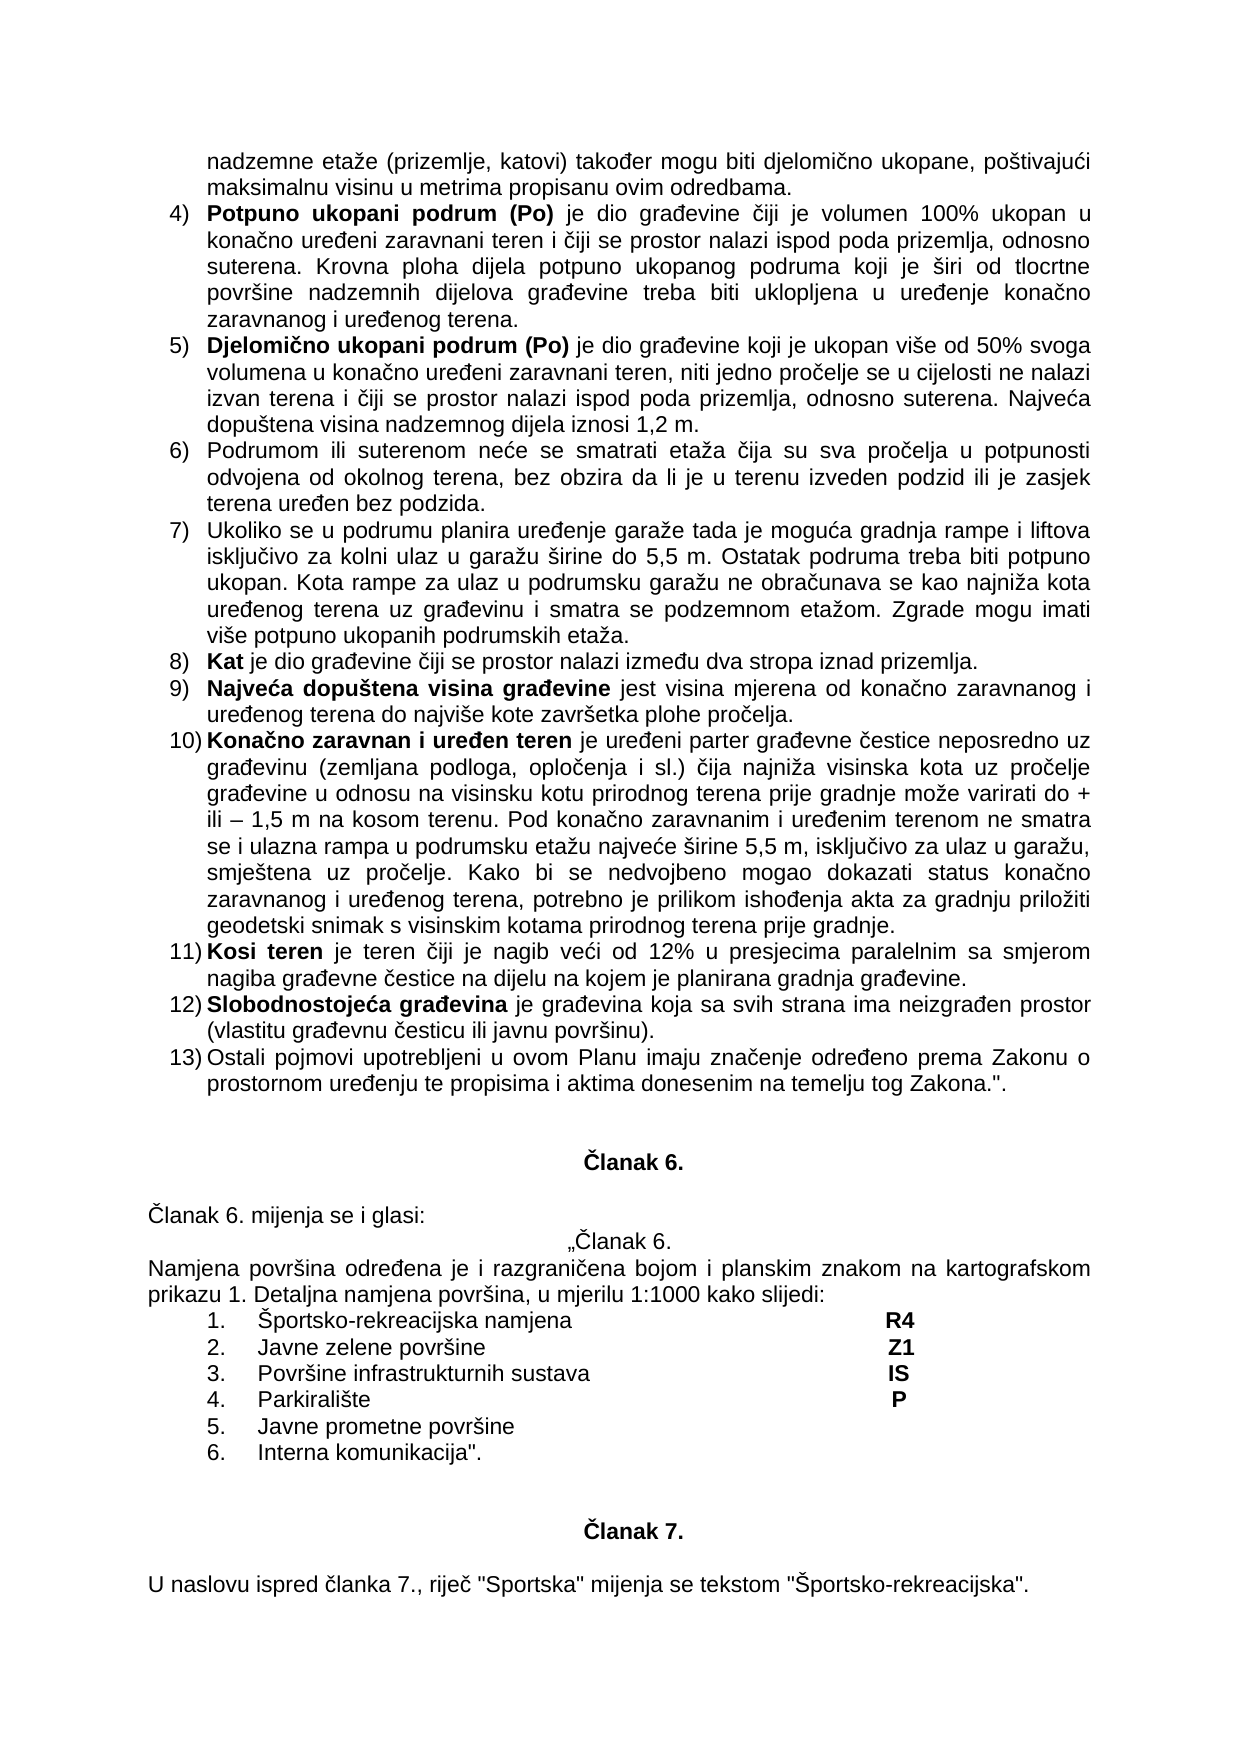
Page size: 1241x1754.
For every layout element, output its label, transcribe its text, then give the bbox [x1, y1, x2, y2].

list Ukoliko se u podrumu planira uređenje garaže tada je moguća gradnja rampe i liftova isključivo za kolni ulaz u garažu širine do 5,5 m. Ostatak podruma treba biti potpuno ukopan. Kota rampe za ulaz u podrumsku garažu ne obračunava se kao najniža kota uređenog terena uz građevinu i smatra se podzemnom etažom. Zgrade mogu imati više potpuno ukopanih podrumskih etaža. [169, 517, 1091, 648]
text 2. Javne zelene površine Z1 [207, 1333, 1093, 1360]
list Kosi teren je teren čiji je nagib veći od 12% u presjecima paralelnim sa smjerom nagiba građevne čestice na dijelu na kojem je planirana gradnja građevine. [169, 938, 1091, 991]
text 5. Javne prometne površine [207, 1413, 1093, 1439]
text 4. Parkiralište P [207, 1386, 1093, 1413]
list Konačno zaravnan i uređen teren je uređeni parter građevne čestice neposredno uz građevinu (zemljana podloga, opločenja i sl.) čija najniža visinska kota uz pročelje građevine u odnosu na visinsku kotu prirodnog terena prije gradnje može varirati do + ili – 1,5 m na kosom terenu. Pod konačno zaravnanim i uređenim terenom ne smatra se i ulazna rampa u podrumsku etažu najveće širine 5,5 m, isključivo za ulaz u garažu, smještena uz pročelje. Kako bi se nedvojbeno mogao dokazati status konačno zaravnanog i uređenog terena, potrebno je prilikom ishođenja akta za gradnju priložiti geodetski snimak s visinskim kotama prirodnog terena prije gradnje. [169, 727, 1091, 938]
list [169, 148, 1091, 200]
list Djelomično ukopani podrum (Po) je dio građevine koji je ukopan više od 50% svoga volumena u konačno uređeni zaravnani teren, niti jedno pročelje se u cijelosti ne nalazi izvan terena i čiji se prostor nalazi ispod poda prizemlja, odnosno suterena. Najveća dopuštena visina nadzemnog dijela iznosi 1,2 m. [169, 332, 1091, 437]
list Kat je dio građevine čiji se prostor nalazi između dva stropa iznad prizemlja. [169, 648, 1091, 675]
list Potpuno ukopani podrum (Po) je dio građevine čiji je volumen 100% ukopan u konačno uređeni zaravnani teren i čiji se prostor nalazi ispod poda prizemlja, odnosno suterena. Krovna ploha dijela potpuno ukopanog podruma koji je širi od tlocrtne površine nadzemnih dijelova građevine treba biti uklopljena u uređenje konačno zaravnanog i uređenog terena. [169, 200, 1091, 332]
text Namjena površina određena je i razgraničena bojom i planskim znakom na kartografskom prikazu 1. Detaljna namjena površina, u mjerilu 1:1000 kako slijedi: [148, 1254, 1091, 1307]
text Članak 6. mijenja se i glasi: [148, 1202, 1091, 1228]
list Ostali pojmovi upotrebljeni u ovom Planu imaju značenje određeno prema Zakonu o prostornom uređenju te propisima i aktima donesenim na temelju tog Zakona.". [169, 1044, 1091, 1096]
list Slobodnostojeća građevina je građevina koja sa svih strana ima neizgrađen prostor (vlastitu građevnu česticu ili javnu površinu). [169, 991, 1091, 1044]
text 6. Interna komunikacija". [207, 1439, 1093, 1465]
list Podrumom ili suterenom neće se smatrati etaža čija su sva pročelja u potpunosti odvojena od okolnog terena, bez obzira da li je u terenu izveden podzid ili je zasjek terena uređen bez podzida. [169, 437, 1091, 517]
text „Članak 6. [148, 1228, 1091, 1254]
text U naslovu ispred članka 7., riječ "Sportska" mijenja se tekstom "Športsko-rekreacijska". [148, 1571, 1093, 1597]
text 3. Površine infrastrukturnih sustava IS [207, 1360, 1093, 1386]
list Najveća dopuštena visina građevine jest visina mjerena od konačno zaravnanog i uređenog terena do najviše kote završetka plohe pročelja. [169, 675, 1091, 727]
text 1. Športsko-rekreacijska namjena R4 [207, 1307, 1093, 1333]
